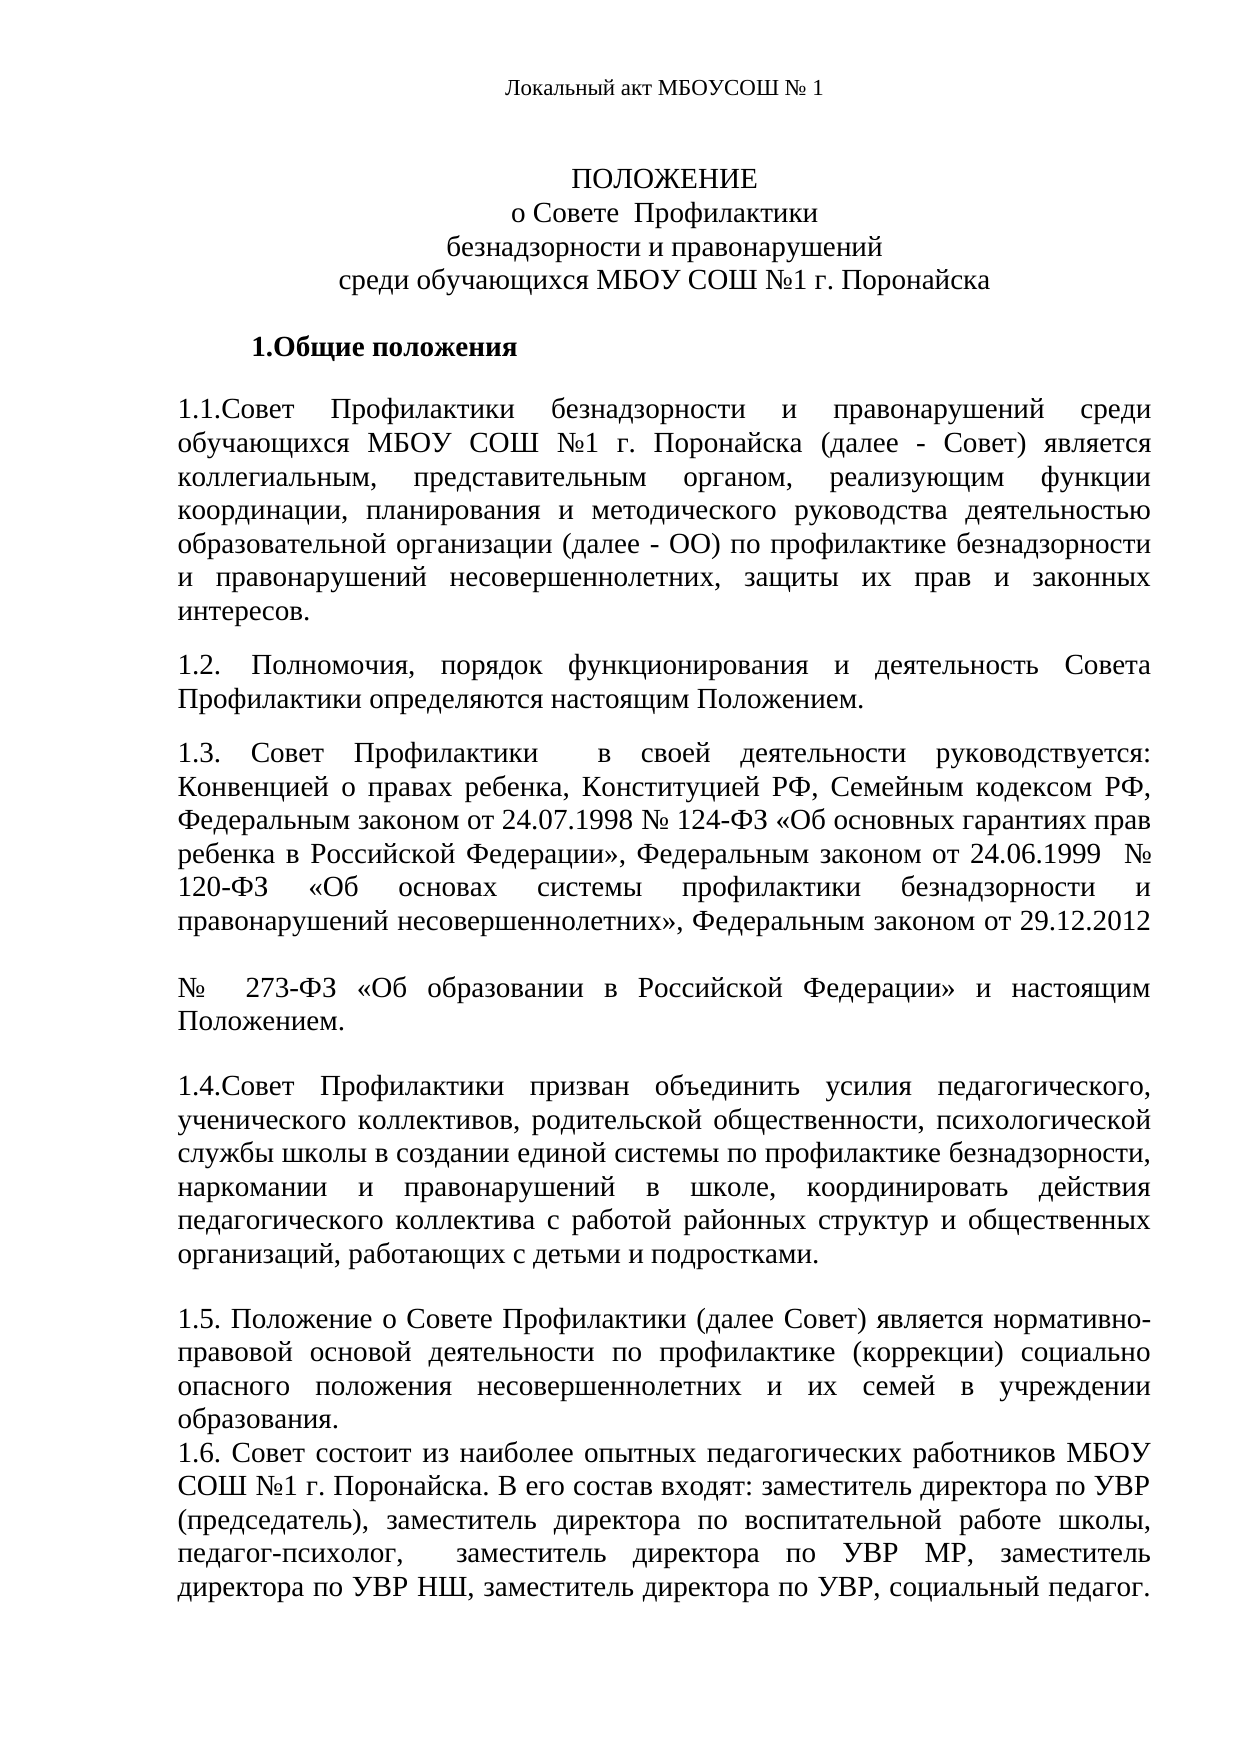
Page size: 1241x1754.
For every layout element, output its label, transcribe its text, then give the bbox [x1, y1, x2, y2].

text 1.Общие положения [177, 329, 1152, 363]
text 1.5. Положение о Совете Профилактики (далее Совет) является нормативно-правовой основой деятельности по профилактике (коррекции) социально опасного положения несовершеннолетних и их семей в учреждении образования. [177, 1301, 1152, 1435]
text 1.2. Полномочия, порядок функционирования и деятельность Совета Профилактики определяются настоящим Положением. [177, 647, 1152, 714]
text ПОЛОЖЕНИЕ [177, 162, 1152, 195]
text 1.4.Совет Профилактики призван объединить усилия педагогического, ученического коллективов, родительской общественности, психологической службы школы в создании единой системы по профилактике безнадзорности, наркомании и правонарушений в школе, координировать действия педагогического коллектива с работой районных структур и общественных организаций, работающих с детьми и подростками. [177, 1068, 1152, 1269]
text среди обучающихся МБОУ СОШ №1 г. Поронайска [177, 262, 1152, 296]
text о Совете Профилактики [177, 195, 1152, 229]
text 1.1.Совет Профилактики безнадзорности и правонарушений среди обучающихся МБОУ СОШ №1 г. Поронайска (далее - Совет) является коллегиальным, представительным органом, реализующим функции координации, планирования и методического руководства деятельностью образовательной организации (далее - ОО) по профилактике безнадзорности и правонарушений несовершеннолетних, защиты их прав и законных интересов. [177, 392, 1152, 626]
text безнадзорности и правонарушений [177, 229, 1152, 262]
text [177, 1435, 1152, 1603]
text 1.3. Совет Профилактики в своей деятельности руководствуется: Конвенцией о правах ребенка, Конституцией РФ, Семейным кодексом РФ, Федеральным законом от 24.07.1998 № 124-ФЗ «Об основных гарантиях прав ребенка в Российской Федерации», Федеральным законом от 24.06.1999 № 120-ФЗ «Об основах системы профилактики безнадзорности и правонарушений несовершеннолетних», Федеральным законом от 29.12.2012 № 273-ФЗ «Об образовании в Российской Федерации» и настоящим Положением. [177, 735, 1152, 1037]
